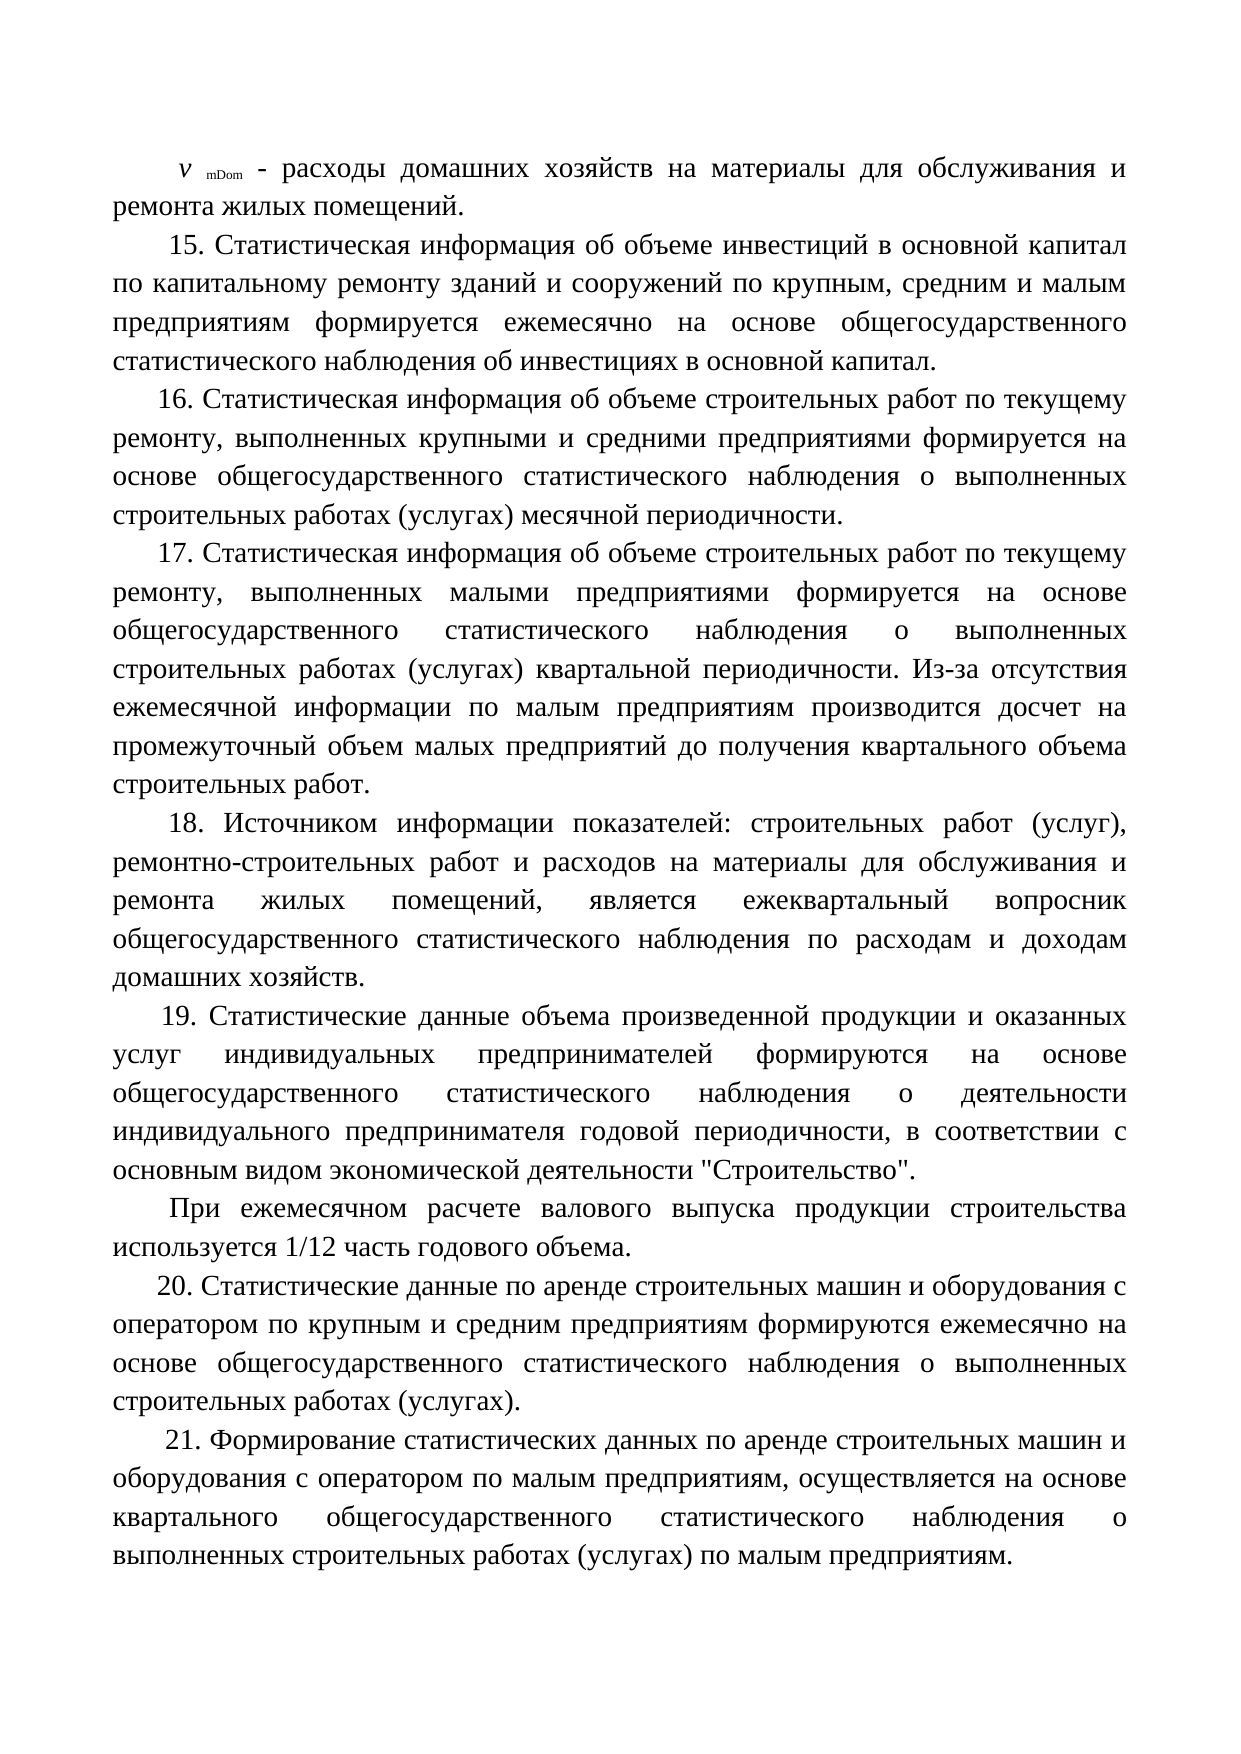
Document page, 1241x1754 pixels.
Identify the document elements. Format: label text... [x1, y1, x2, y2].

text v mDom - расходы домашних хозяйств на материалы для обслуживания и ремонта жилых помещений. [112, 150, 1128, 222]
text 21. Формирование статистических данных по аренде строительных машин и оборудования с оператором по малым предприятиям, осуществляется на основе квартального общегосударственного статистического наблюдения о выполненных строительных работах (услугах) по малым предприятиям. [112, 1422, 1128, 1571]
text 19. Статистические данные объема произведенной продукции и оказанных услуг индивидуальных предпринимателей формируются на основе общегосударственного статистического наблюдения о деятельности индивидуального предпринимателя годовой периодичности, в соответствии с основным видом экономической деятельности "Строительство". [112, 998, 1128, 1186]
text 20. Статистические данные по аренде строительных машин и оборудования с оператором по крупным и средним предприятиям формируются ежемесячно на основе общегосударственного статистического наблюдения о выполненных строительных работах (услугах). [112, 1268, 1128, 1417]
text 15. Статистическая информация об объеме инвестиций в основной капитал по капитальному ремонту зданий и сооружений по крупным, средним и малым предприятиям формируется ежемесячно на основе общегосударственного статистического наблюдения об инвестициях в основной капитал. [112, 227, 1128, 376]
text При ежемесячном расчете валового выпуска продукции строительства используется 1/12 часть годового объема. [112, 1191, 1128, 1263]
text 17. Статистическая информация об объеме строительных работ по текущему ремонту, выполненных малыми предприятиями формируется на основе общегосударственного статистического наблюдения о выполненных строительных работах (услугах) квартальной периодичности. Из-за отсутствия ежемесячной информации по малым предприятиям производится досчет на промежуточный объем малых предприятий до получения квартального объема строительных работ. [112, 535, 1128, 800]
text 18. Источником информации показателей: строительных работ (услуг), ремонтно-строительных работ и расходов на материалы для обслуживания и ремонта жилых помещений, является ежеквартальный вопросник общегосударственного статистического наблюдения по расходам и доходам домашних хозяйств. [112, 805, 1128, 993]
text 16. Статистическая информация об объеме строительных работ по текущему ремонту, выполненных крупными и средними предприятиями формируется на основе общегосударственного статистического наблюдения о выполненных строительных работах (услугах) месячной периодичности. [112, 381, 1128, 530]
